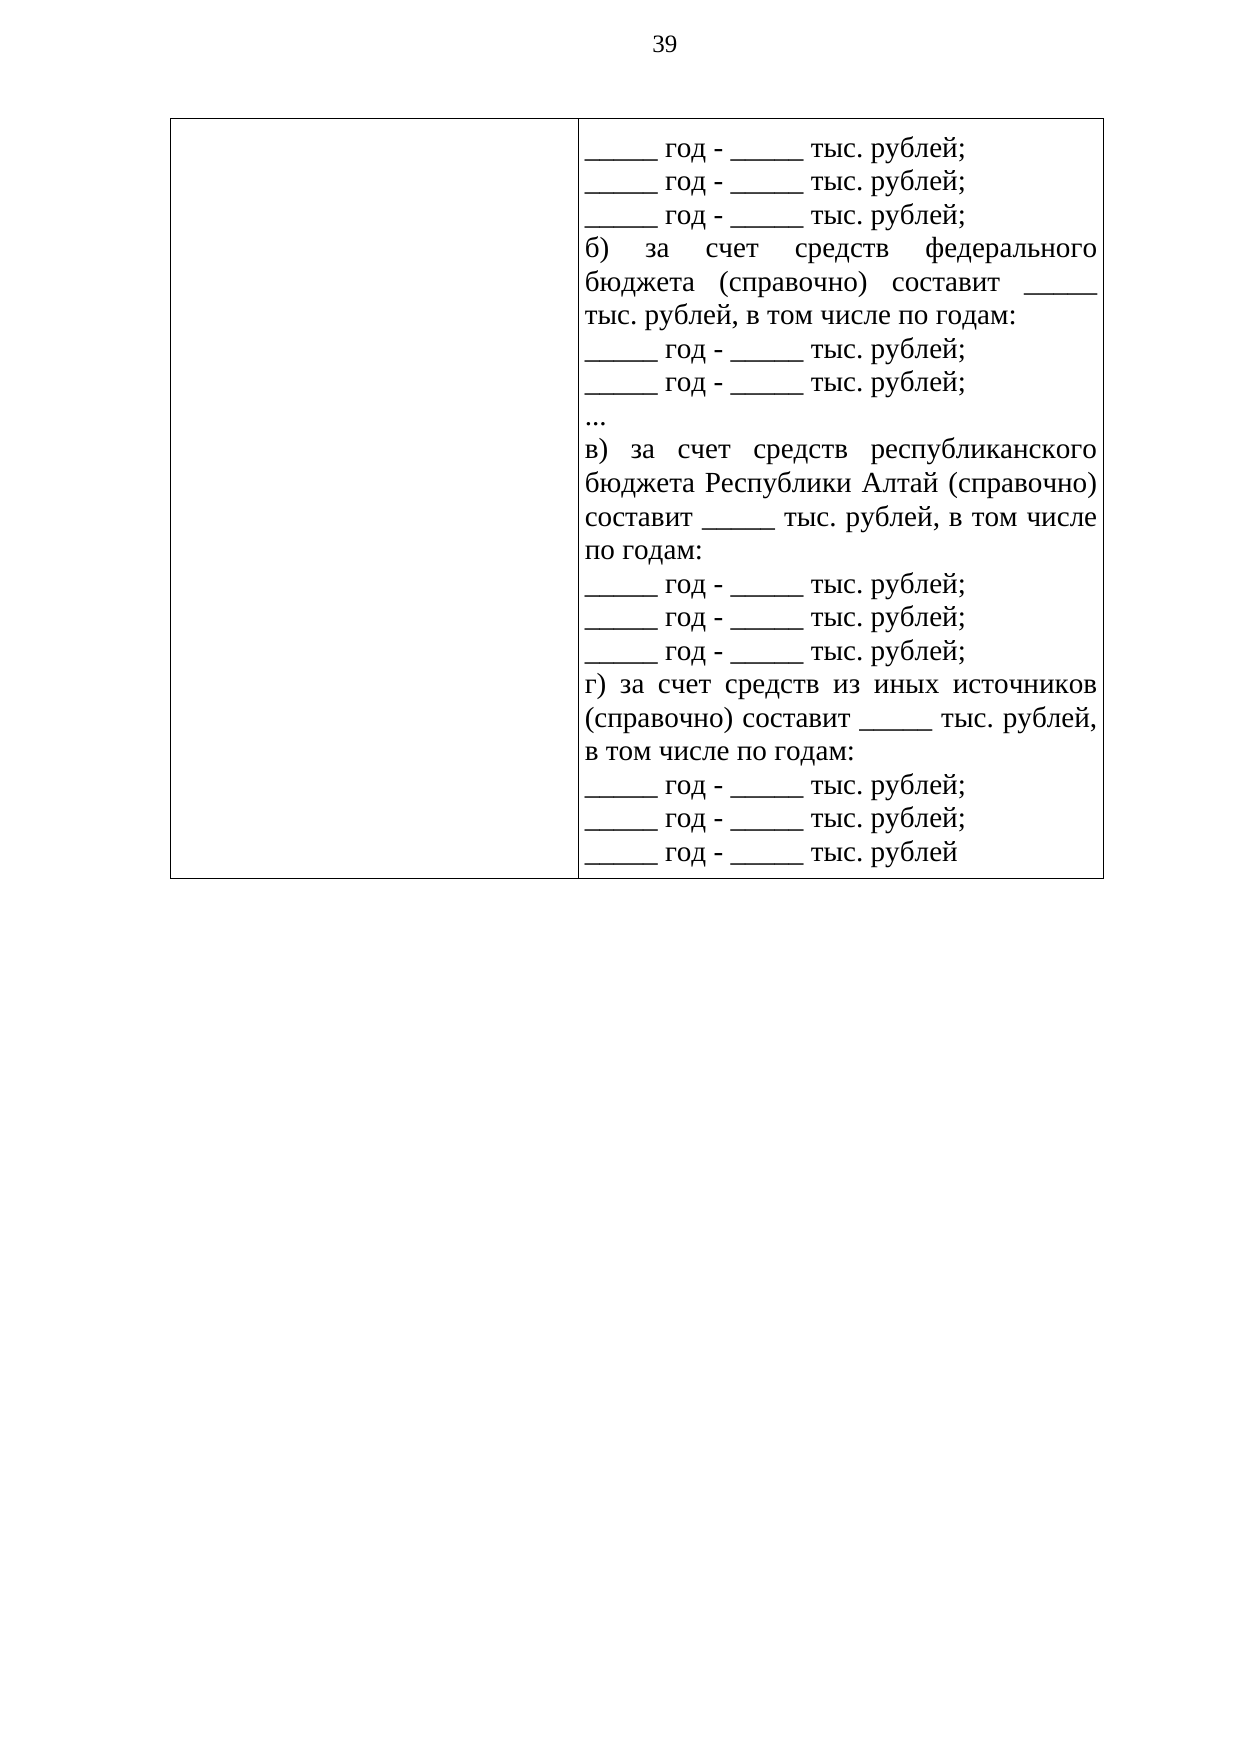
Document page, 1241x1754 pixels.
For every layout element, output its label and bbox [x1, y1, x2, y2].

table_cell [171, 119, 578, 878]
table_cell [579, 119, 1103, 878]
